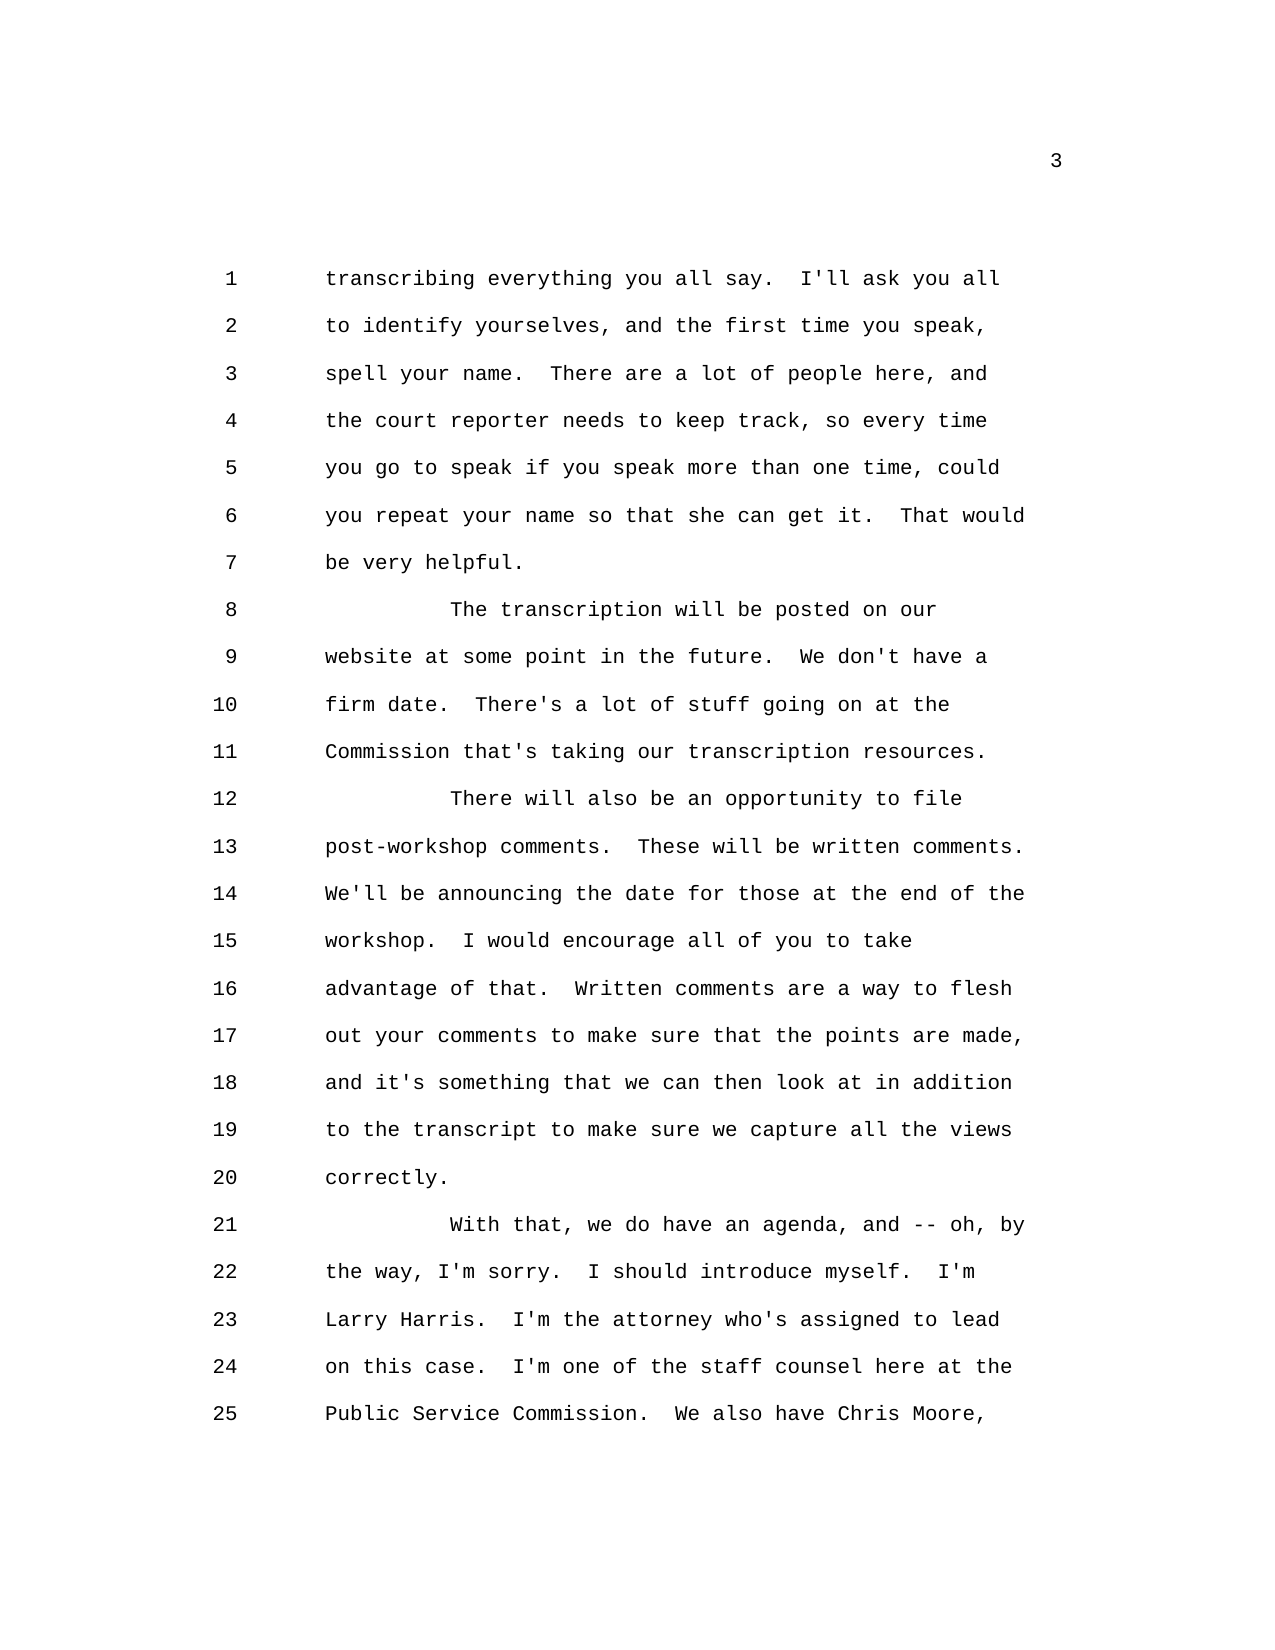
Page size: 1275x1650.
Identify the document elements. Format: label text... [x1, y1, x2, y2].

text 21 With that, we do have an agenda, and -- oh, by [137, 1214, 1138, 1238]
text 3 [137, 150, 1138, 174]
text 10 firm date. There's a lot of stuff going on at the [137, 694, 1138, 717]
text 18 and it's something that we can then look at in addition [137, 1072, 1138, 1096]
text 23 Larry Harris. I'm the attorney who's assigned to lead [137, 1309, 1138, 1332]
text 25 Public Service Commission. We also have Chris Moore, [137, 1403, 1138, 1427]
text 14 We'll be announcing the date for those at the end of the [137, 883, 1138, 907]
text 17 out your comments to make sure that the points are made, [137, 1025, 1138, 1048]
text 5 you go to speak if you speak more than one time, could [137, 457, 1138, 481]
text 19 to the transcript to make sure we capture all the views [137, 1119, 1138, 1143]
text 13 post-workshop comments. These will be written comments. [137, 836, 1138, 859]
text 6 you repeat your name so that she can get it. That would [137, 505, 1138, 528]
text 24 on this case. I'm one of the staff counsel here at the [137, 1356, 1138, 1379]
text 8 The transcription will be posted on our [137, 599, 1138, 623]
text 11 Commission that's taking our transcription resources. [137, 741, 1138, 765]
text 1 transcribing everything you all say. I'll ask you all [137, 268, 1138, 292]
text 22 the way, I'm sorry. I should introduce myself. I'm [137, 1261, 1138, 1285]
text 3 spell your name. There are a lot of people here, and [137, 363, 1138, 386]
text 20 correctly. [137, 1167, 1138, 1190]
text 4 the court reporter needs to keep track, so every time [137, 410, 1138, 434]
text 2 to identify yourselves, and the first time you speak, [137, 316, 1138, 339]
text 9 website at some point in the future. We don't have a [137, 647, 1138, 670]
text 12 There will also be an opportunity to file [137, 788, 1138, 812]
text 16 advantage of that. Written comments are a way to flesh [137, 978, 1138, 1001]
text 7 be very helpful. [137, 552, 1138, 576]
text 15 workshop. I would encourage all of you to take [137, 930, 1138, 954]
